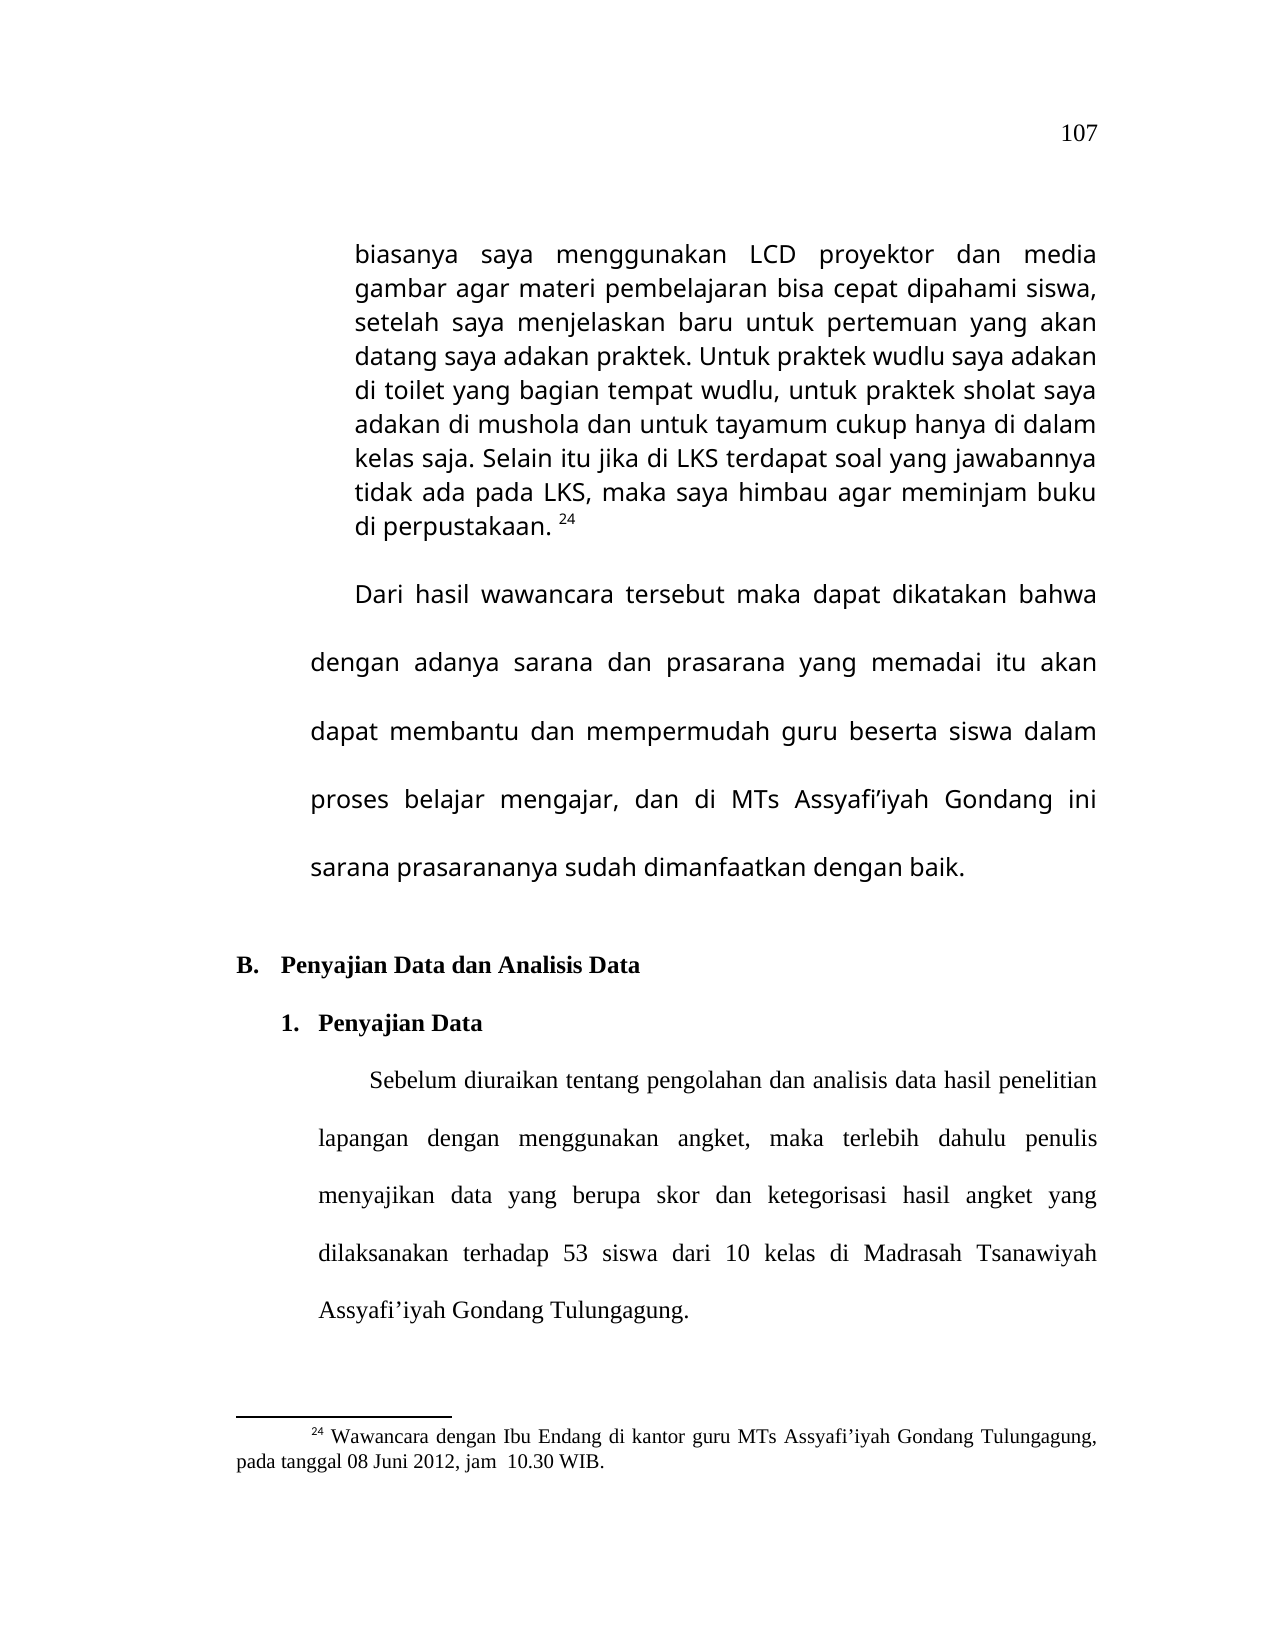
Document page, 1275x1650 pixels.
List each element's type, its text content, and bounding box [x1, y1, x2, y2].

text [354, 236, 1098, 543]
list Penyajian Data [281, 1008, 1098, 1037]
list Penyajian Data dan Analisis Data [236, 951, 1098, 979]
text Dari hasil wawancara tersebut maka dapat dikatakan bahwa dengan adanya sarana dan prasarana yang memadai itu akan dapat membantu dan mempermudah guru beserta siswa dalam proses belajar mengajar, dan di MTs Assyafi’iyah Gondang ini sarana prasarananya sudah dimanfaatkan dengan baik. [310, 577, 1098, 883]
list Sebelum diuraikan tentang pengolahan dan analisis data hasil penelitian lapangan dengan menggunakan angket, maka terlebih dahulu penulis menyajikan data yang berupa skor dan ketegorisasi hasil angket yang dilaksanakan terhadap 53 siswa dari 10 kelas di Madrasah Tsanawiyah Assyafi’iyah Gondang Tulungagung. [318, 1066, 1098, 1324]
